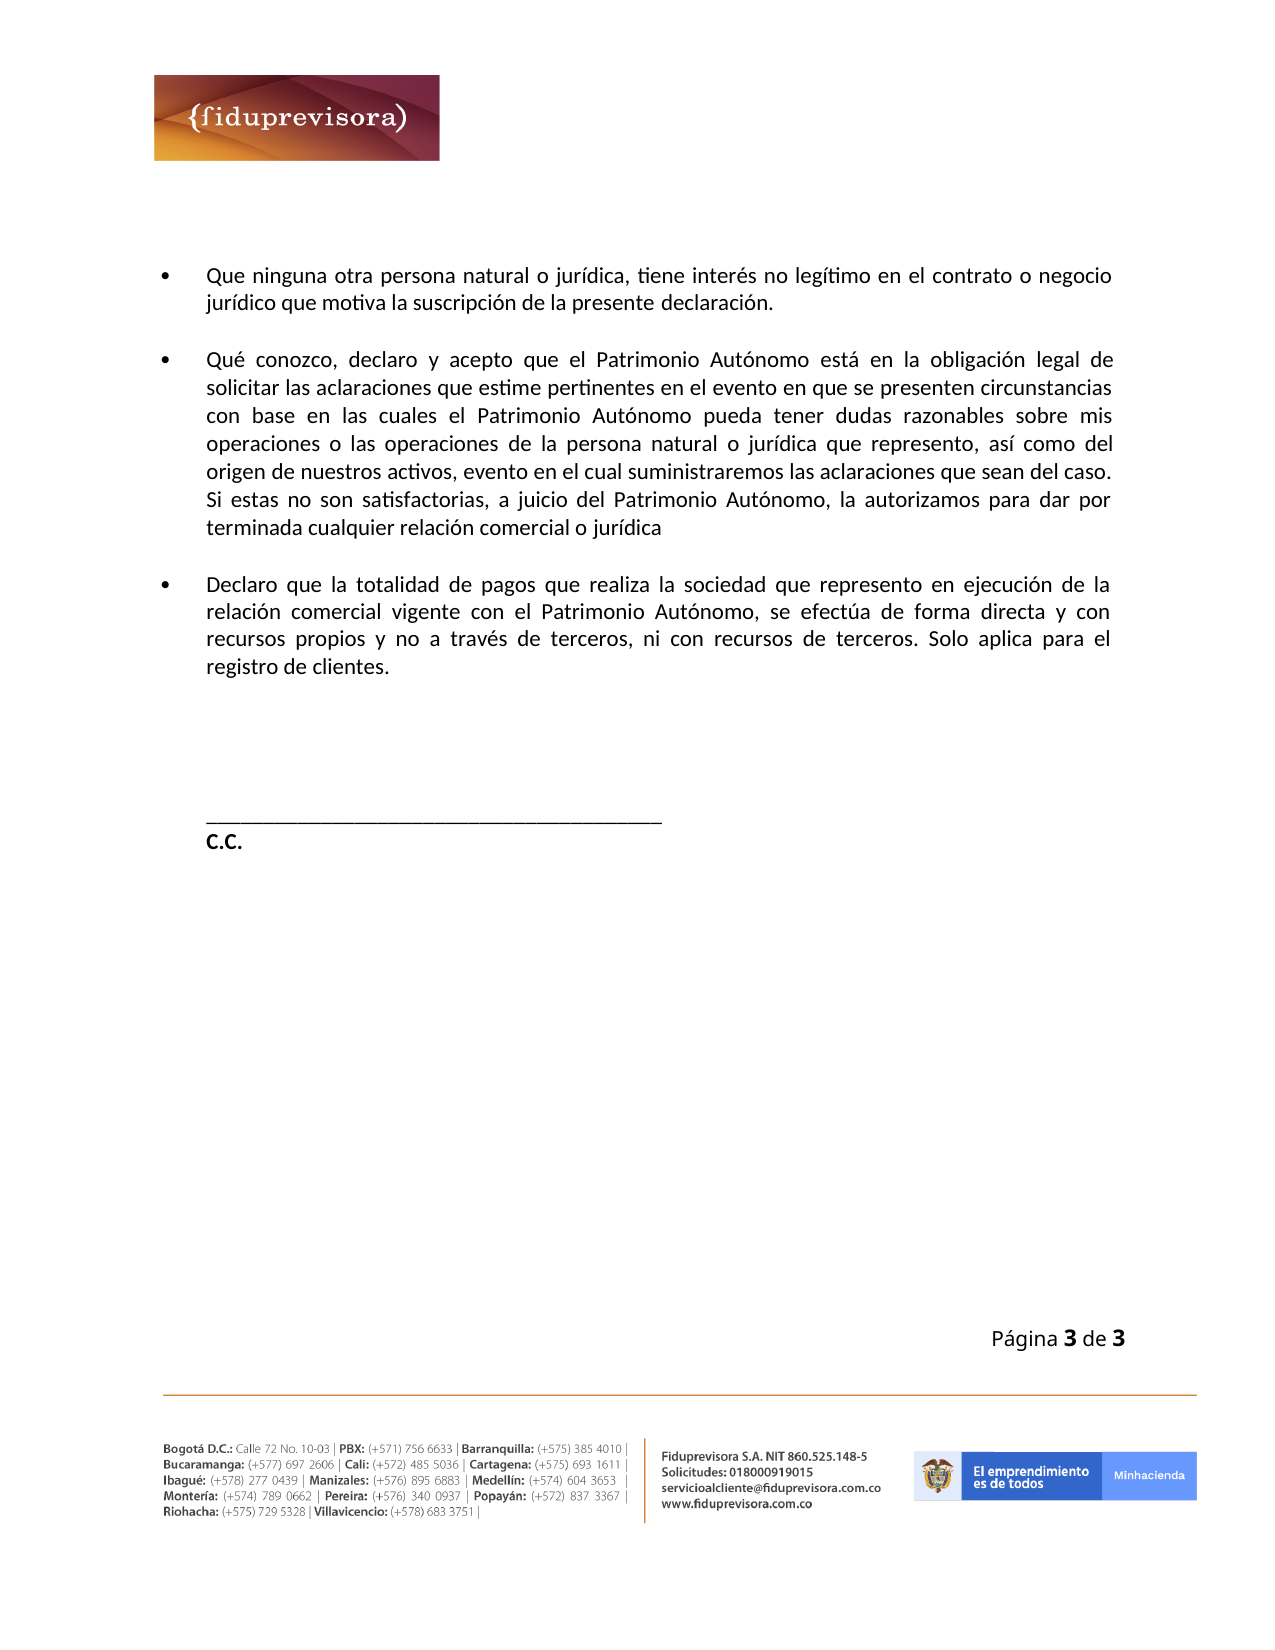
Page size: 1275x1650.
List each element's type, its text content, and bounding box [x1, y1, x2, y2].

picture [150, 1380, 1212, 1546]
list ________________________________________ [206, 799, 1113, 827]
list Qué conozco, declaro y acepto que el Patrimonio Autónomo está en la obligación legal de solicitar las aclaraciones que estime pertinentes en el evento en que se presenten circunstancias con base en las cuales el Patrimonio Autónomo pueda tener dudas razonables sobre mis operaciones o las operaciones de la persona natural o jurídica que represento, así como del origen de nuestros activos, evento en el cual suministraremos las aclaraciones que sean del caso. Si estas no son satisfactorias, a juicio del Patrimonio Autónomo, la autorizamos para dar por terminada cualquier relación comercial o jurídica [162, 345, 1113, 541]
list C.C. [206, 827, 1113, 855]
picture [154, 75, 440, 161]
list Que ninguna otra persona natural o jurídica, tiene interés no legítimo en el contrato o negocio jurídico que motiva la suscripción de la presente declaración. [162, 261, 1113, 316]
list Declaro que la totalidad de pagos que realiza la sociedad que represento en ejecución de la relación comercial vigente con el Patrimonio Autónomo, se efectúa de forma directa y con recursos propios y no a través de terceros, ni con recursos de terceros. Solo aplica para el registro de clientes. [162, 570, 1113, 680]
